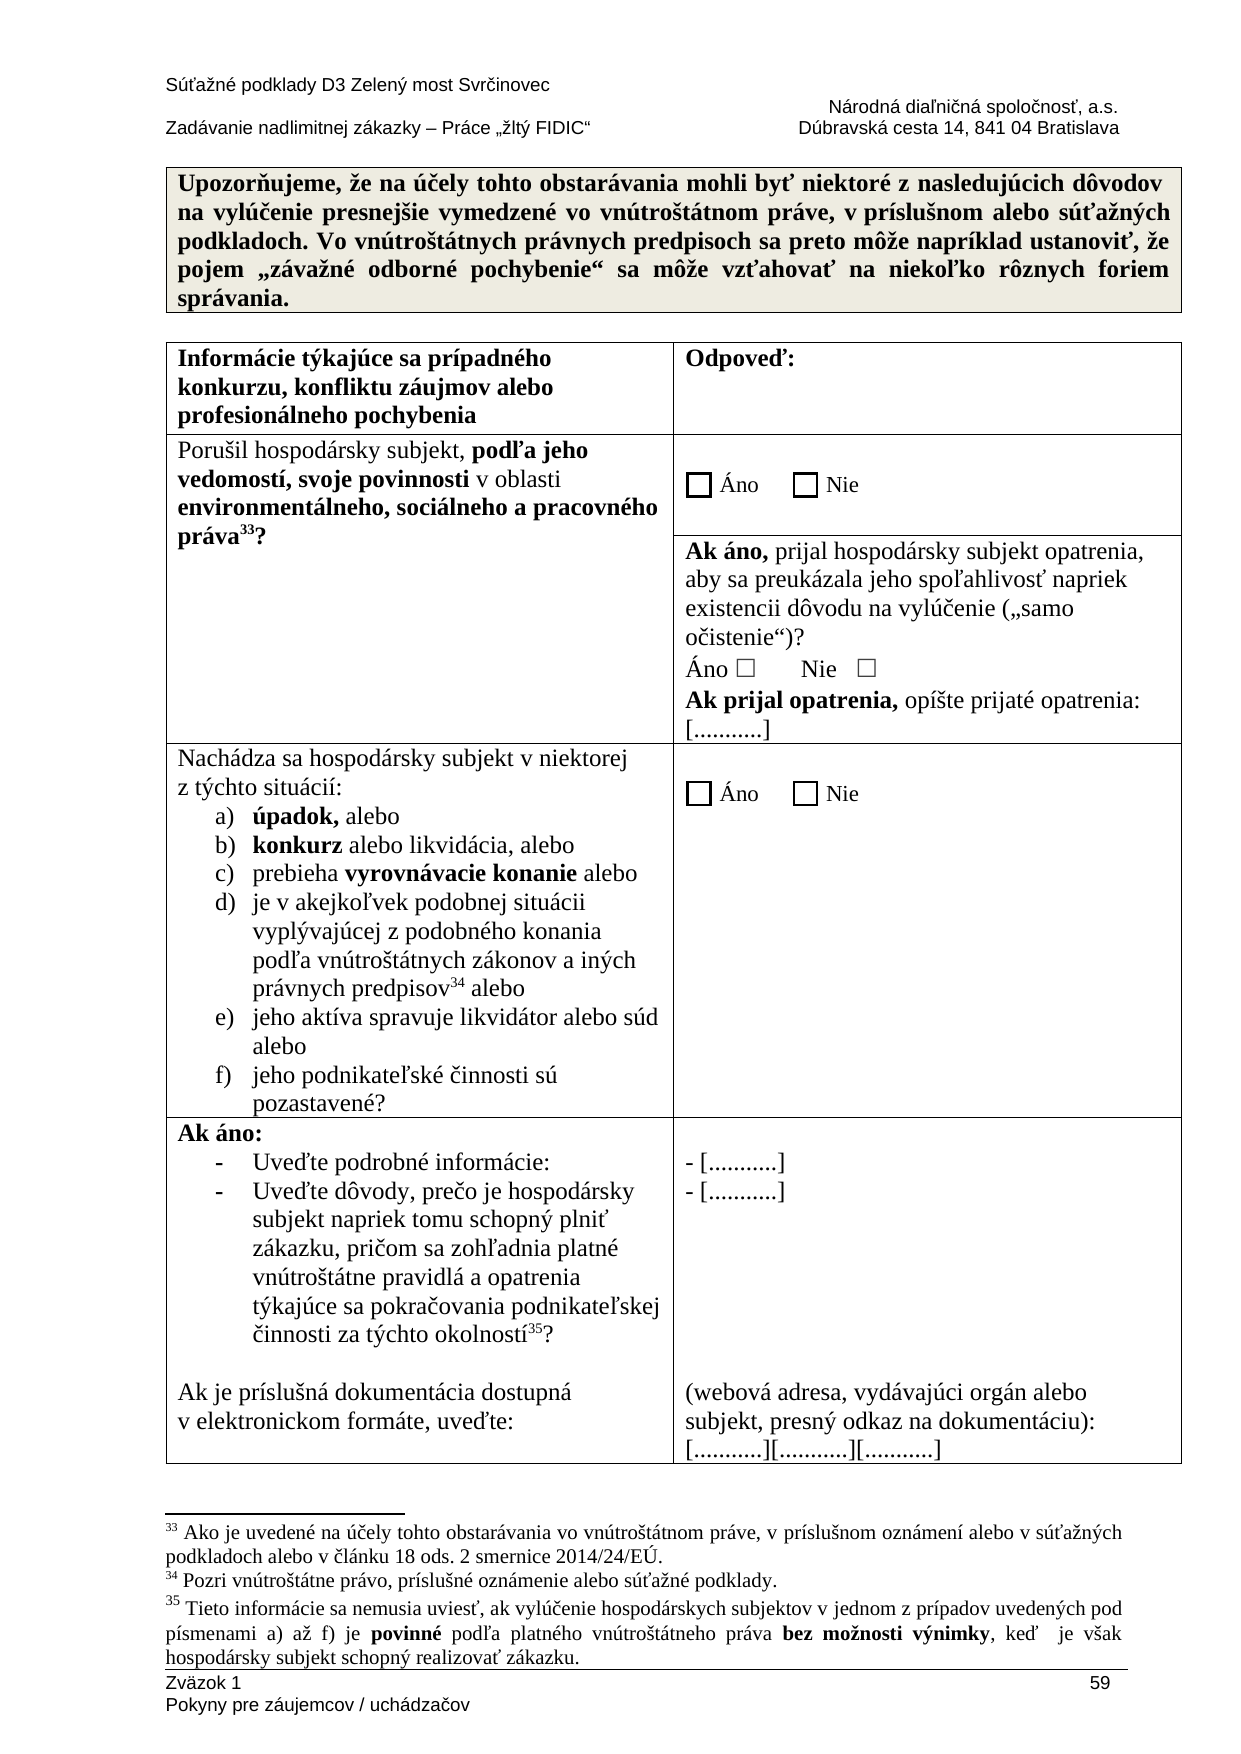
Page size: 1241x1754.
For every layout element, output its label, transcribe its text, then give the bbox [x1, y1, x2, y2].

table_header Informácie týkajúce sa prípadného konkurzu, konfliktu záujmov alebo profesionálneho pochybenia [167, 343, 673, 434]
table_cell - [...........] - [...........] (webová adresa, vydávajúci orgán alebo subjekt, presný odkaz na dokumentáciu): [...........][...........][...........] [674, 1118, 1181, 1463]
table_cell Ak áno: Uveďte podrobné informácie: Uveďte dôvody, prečo je hospodársky subjekt napriek tomu schopný plniť zákazku, pričom sa zohľadnia platné vnútroštátne pravidlá a opatrenia týkajúce sa pokračovania podnikateľskej činnosti za týchto okolností? Ak je príslušná dokumentácia dostupná v elektronickom formáte, uveďte: [167, 1118, 673, 1463]
table_header Odpoveď: [674, 343, 1181, 434]
table_cell Ak áno, prijal hospodársky subjekt opatrenia, aby sa preukázala jeho spoľahlivosť napriek existencii dôvodu na vylúčenie („samo očistenie“)? Áno ☐ Nie ☐ Ak prijal opatrenia, opíšte prijaté opatrenia: [...........] [674, 536, 1181, 742]
table_cell Porušil hospodársky subjekt, podľa jeho vedomostí, svoje povinnosti v oblasti environmentálneho, sociálneho a pracovného práva? [167, 435, 673, 742]
table_cell [674, 744, 1181, 1117]
table_cell [674, 435, 1181, 535]
table_header Upozorňujeme, že na účely tohto obstarávania mohli byť niektoré z nasledujúcich dôvodov na vylúčenie presnejšie vymedzené vo vnútroštátnom práve, v príslušnom alebo súťažných podkladoch. Vo vnútroštátnych právnych predpisoch sa preto môže napríklad ustanoviť, že pojem „závažné odborné pochybenie“ sa môže vzťahovať na niekoľko rôznych foriem správania. [167, 168, 1181, 312]
table_cell Nachádza sa hospodársky subjekt v niektorej z týchto situácií: úpadok, alebo konkurz alebo likvidácia, alebo prebieha vyrovnávacie konanie alebo je v akejkoľvek podobnej situácii vyplývajúcej z podobného konania podľa vnútroštátnych zákonov a iných právnych predpisov alebo jeho aktíva spravuje likvidátor alebo súd alebo jeho podnikateľské činnosti sú pozastavené? [167, 744, 673, 1117]
